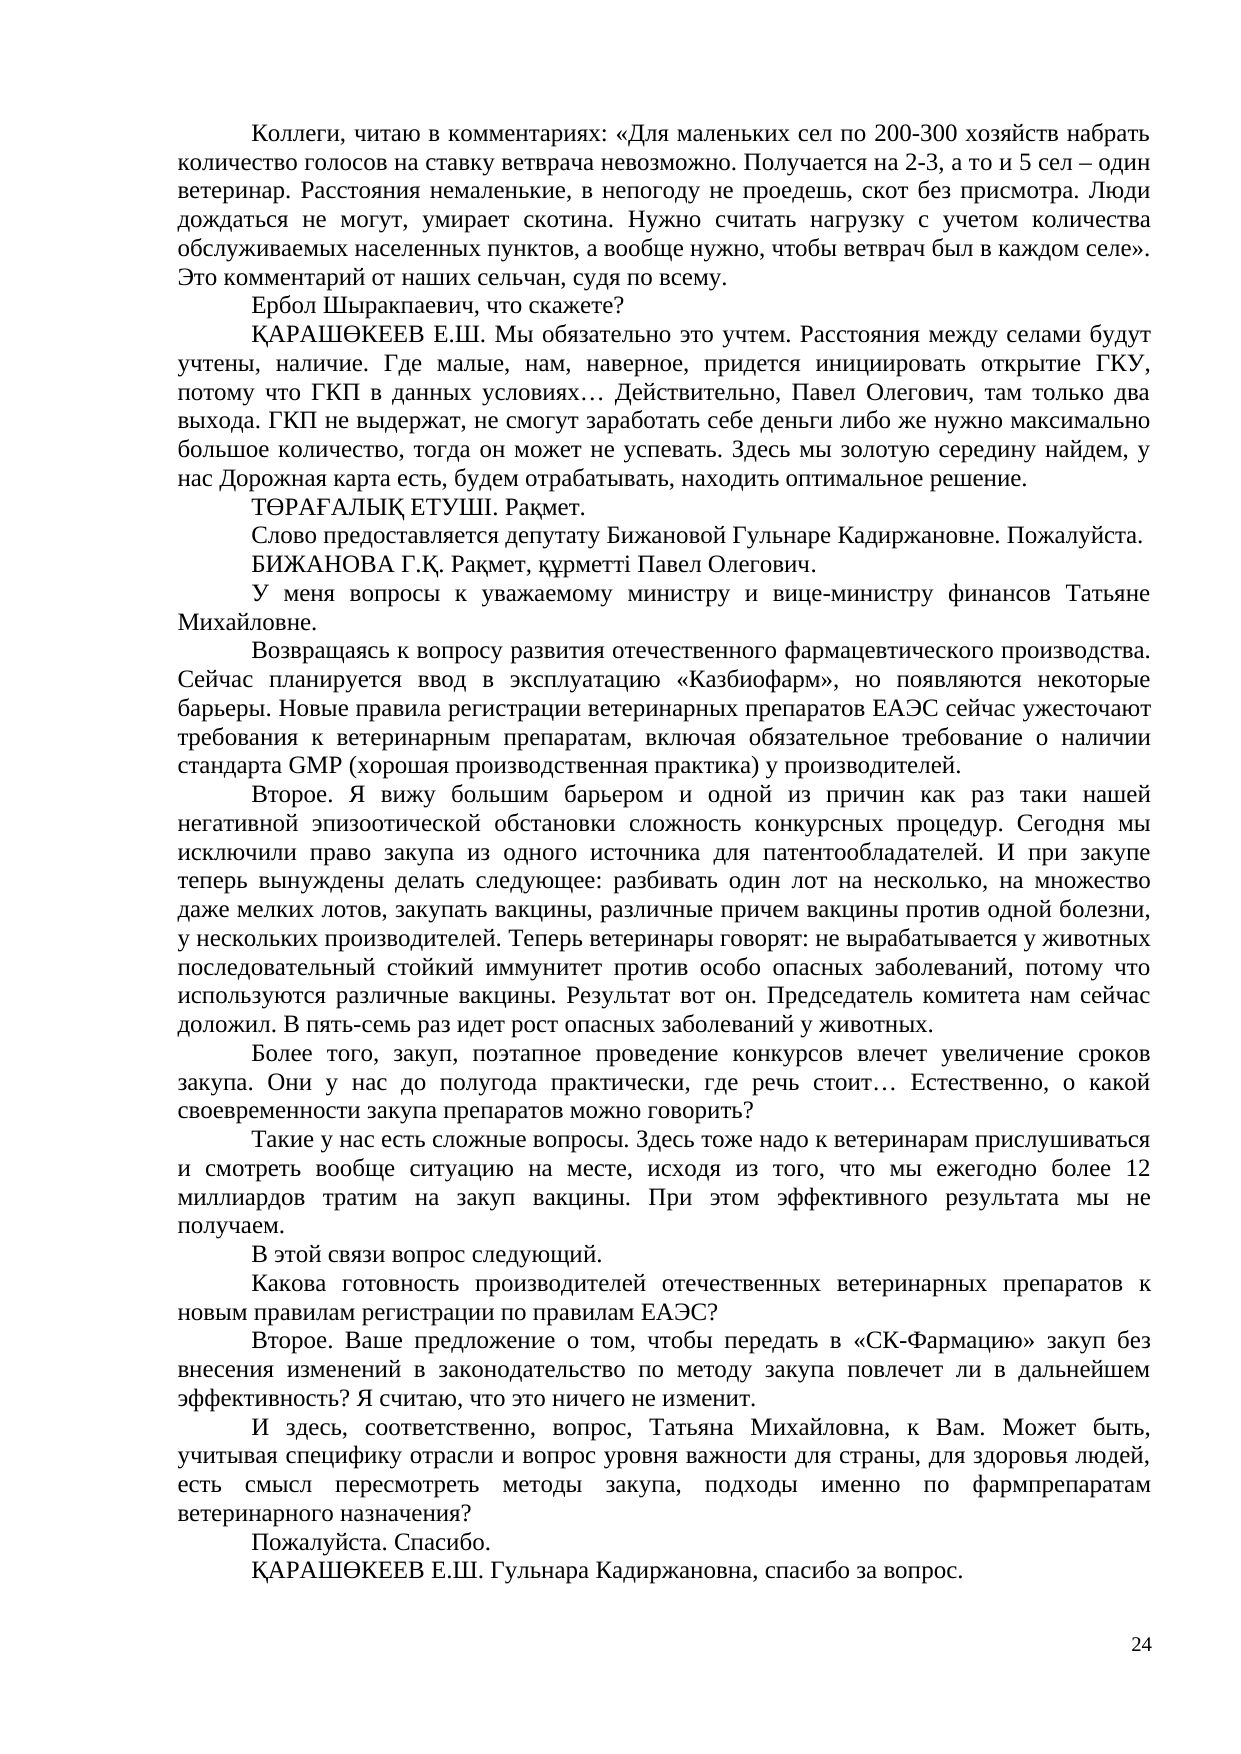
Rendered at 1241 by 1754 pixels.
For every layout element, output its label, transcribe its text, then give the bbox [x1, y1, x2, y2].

text Какова готовность производителей отечественных ветеринарных препаратов к новым правилам регистрации по правилам ЕАЭС? [177, 1268, 1152, 1326]
text Слово предоставляется депутату Бижановой Гульнаре Кадиржановне. Пожалуйста. [177, 521, 1152, 549]
text ТӨРАҒАЛЫҚ ЕТУШІ. Рақмет. [177, 492, 1152, 521]
text ҚАРАШӨКЕЕВ Е.Ш. Гульнара Кадиржановна, спасибо за вопрос. [177, 1556, 1152, 1584]
text Ербол Шыракпаевич, что скажете? [177, 291, 1152, 319]
text И здесь, соответственно, вопрос, Татьяна Михайловна, к Вам. Может быть, учитывая специфику отрасли и вопрос уровня важности для страны, для здоровья людей, есть смысл пересмотреть методы закупа, подходы именно по фармпрепаратам ветеринарного назначения? [177, 1412, 1152, 1527]
text У меня вопросы к уважаемому министру и вице-министру финансов Татьяне Михайловне. [177, 578, 1152, 636]
text ҚАРАШӨКЕЕВ Е.Ш. Мы обязательно это учтем. Расстояния между селами будут учтены, наличие. Где малые, нам, наверное, придется инициировать открытие ГКУ, потому что ГКП в данных условиях… Действительно, Павел Олегович, там только два выхода. ГКП не выдержат, не смогут заработать себе деньги либо же нужно максимально большое количество, тогда он может не успевать. Здесь мы золотую середину найдем, у нас Дорожная карта есть, будем отрабатывать, находить оптимальное решение. [177, 319, 1152, 492]
text Коллеги, читаю в комментариях: «Для маленьких сел по 200-300 хозяйств набрать количество голосов на ставку ветврача невозможно. Получается на 2-3, а то и 5 сел – один ветеринар. Расстояния немаленькие, в непогоду не проедешь, скот без присмотра. Люди дождаться не могут, умирает скотина. Нужно считать нагрузку с учетом количества обслуживаемых населенных пунктов, а вообще нужно, чтобы ветврач был в каждом селе». Это комментарий от наших сельчан, судя по всему. [177, 118, 1152, 291]
text Возвращаясь к вопросу развития отечественного фармацевтического производства. Сейчас планируется ввод в эксплуатацию «Казбиофарм», но появляются некоторые барьеры. Новые правила регистрации ветеринарных препаратов ЕАЭС сейчас ужесточают требования к ветеринарным препаратам, включая обязательное требование о наличии стандарта GMP (хорошая производственная практика) у производителей. [177, 636, 1152, 779]
text Пожалуйста. Спасибо. [177, 1527, 1152, 1556]
text Более того, закуп, поэтапное проведение конкурсов влечет увеличение сроков закупа. Они у нас до полугода практически, где речь стоит… Естественно, о какой своевременности закупа препаратов можно говорить? [177, 1038, 1152, 1124]
text БИЖАНОВА Г.Қ. Рақмет, құрметті Павел Олегович. [177, 549, 1152, 578]
text Второе. Я вижу большим барьером и одной из причин как раз таки нашей негативной эпизоотической обстановки сложность конкурсных процедур. Сегодня мы исключили право закупа из одного источника для патентообладателей. И при закупе теперь вынуждены делать следующее: разбивать один лот на несколько, на множество даже мелких лотов, закупать вакцины, различные причем вакцины против одной болезни, у нескольких производителей. Теперь ветеринары говорят: не вырабатывается у животных последовательный стойкий иммунитет против особо опасных заболеваний, потому что используются различные вакцины. Результат вот он. Председатель комитета нам сейчас доложил. В пять-семь раз идет рост опасных заболеваний у животных. [177, 779, 1152, 1038]
text Такие у нас есть сложные вопросы. Здесь тоже надо к ветеринарам прислушиваться и смотреть вообще ситуацию на месте, исходя из того, что мы ежегодно более 12 миллиардов тратим на закуп вакцины. При этом эффективного результата мы не получаем. [177, 1124, 1152, 1239]
text Второе. Ваше предложение о том, чтобы передать в «СК-Фармацию» закуп без внесения изменений в законодательство по методу закупа повлечет ли в дальнейшем эффективность? Я считаю, что это ничего не изменит. [177, 1326, 1152, 1412]
text В этой связи вопрос следующий. [177, 1239, 1152, 1268]
